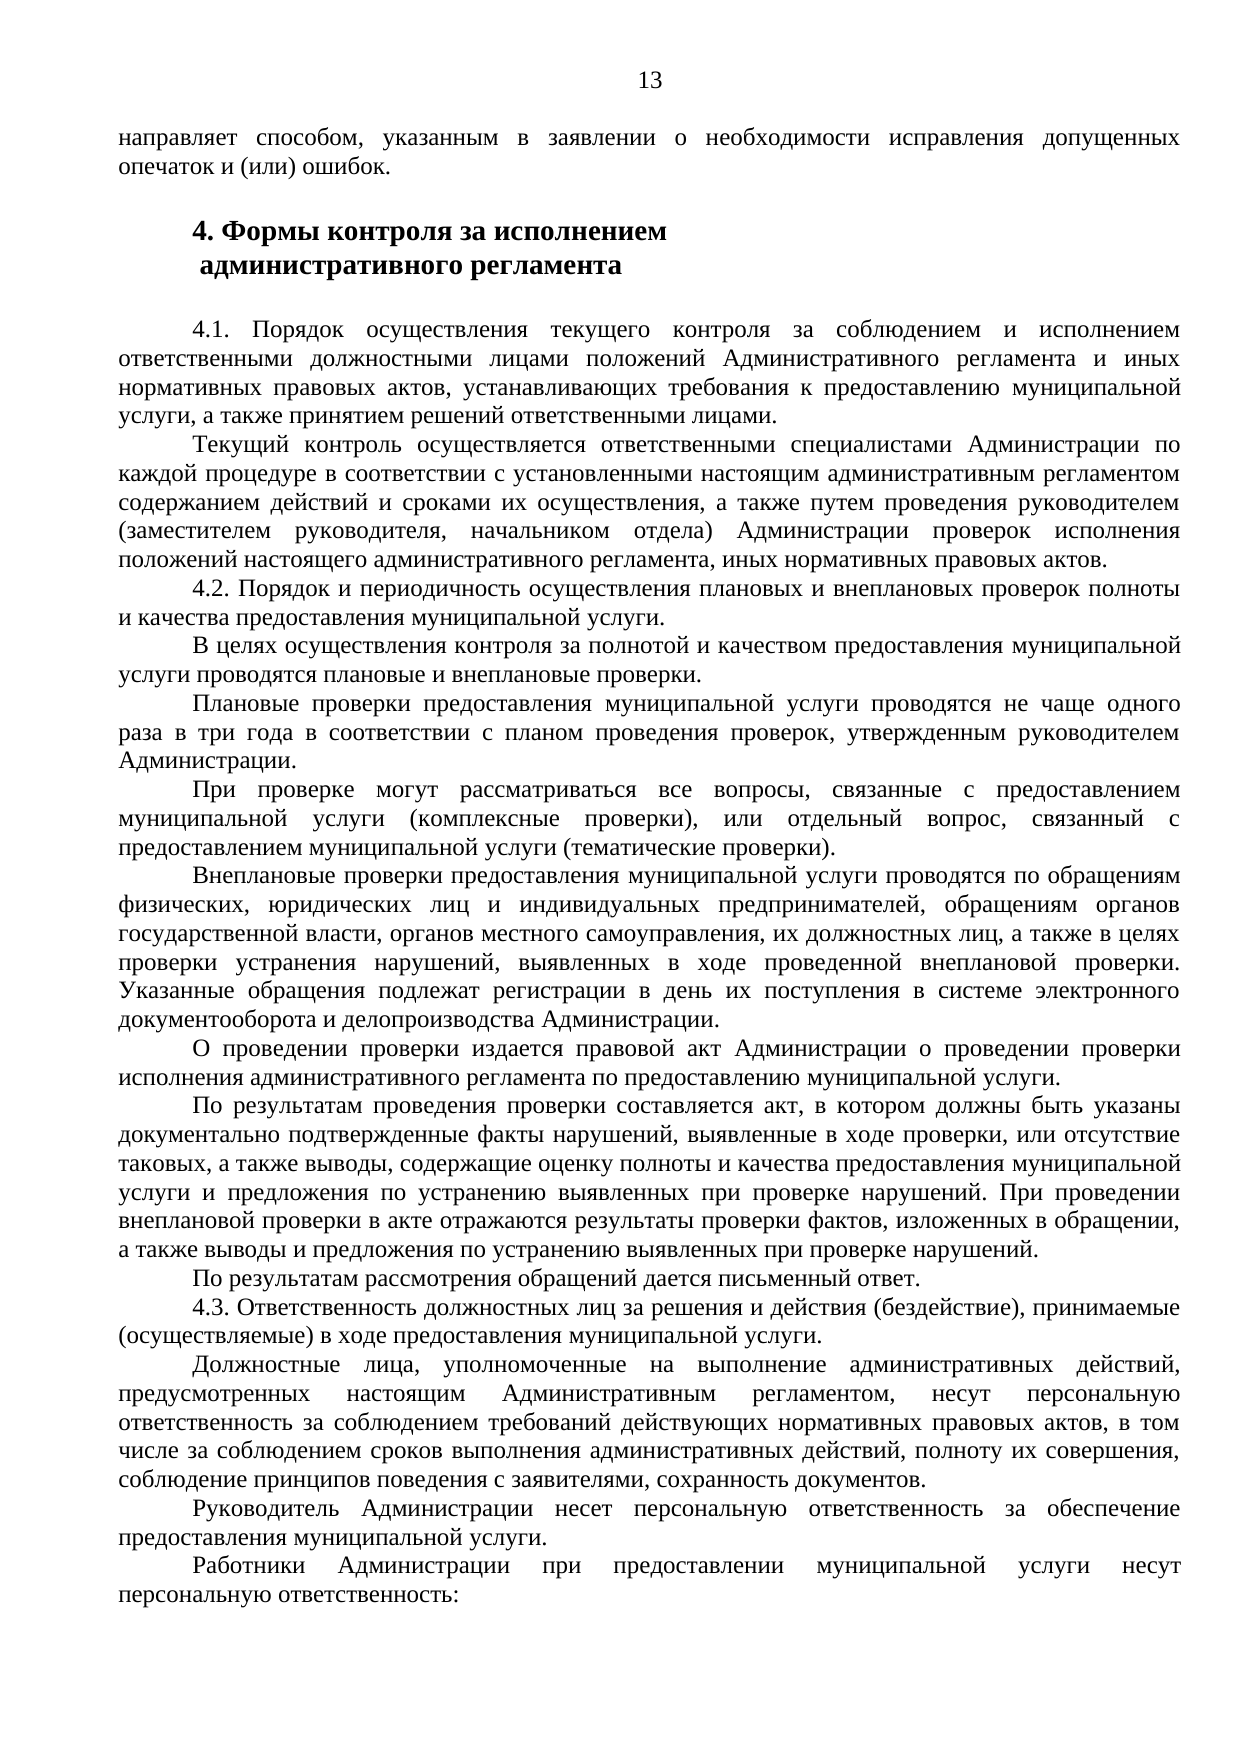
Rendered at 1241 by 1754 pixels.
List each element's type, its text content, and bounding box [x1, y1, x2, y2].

text Внеплановые проверки предоставления муниципальной услуги проводятся по обращениям физических, юридических лиц и индивидуальных предпринимателей, обращениям органов государственной власти, органов местного самоуправления, их должностных лиц, а также в целях проверки устранения нарушений, выявленных в ходе проведенной внеплановой проверки. Указанные обращения подлежат регистрации в день их поступления в системе электронного документооборота и делопроизводства Администрации. [118, 860, 1181, 1033]
text О проведении проверки издается правовой акт Администрации о проведении проверки исполнения административного регламента по предоставлению муниципальной услуги. [118, 1033, 1181, 1090]
text административного регламента [118, 247, 1181, 281]
text По результатам рассмотрения обращений дается письменный ответ. [118, 1263, 1181, 1292]
text Плановые проверки предоставления муниципальной услуги проводятся не чаще одного раза в три года в соответствии с планом проведения проверок, утвержденным руководителем Администрации. [118, 688, 1181, 774]
text 4.1. Порядок осуществления текущего контроля за соблюдением и исполнением ответственными должностными лицами положений Административного регламента и иных нормативных правовых актов, устанавливающих требования к предоставлению муниципальной услуги, а также принятием решений ответственными лицами. [118, 314, 1181, 429]
text 4.3. Ответственность должностных лиц за решения и действия (бездействие), принимаемые (осуществляемые) в ходе предоставления муниципальной услуги. [118, 1292, 1181, 1349]
text В целях осуществления контроля за полнотой и качеством предоставления муниципальной услуги проводятся плановые и внеплановые проверки. [118, 630, 1181, 688]
text Текущий контроль осуществляется ответственными специалистами Администрации по каждой процедуре в соответствии с установленными настоящим административным регламентом содержанием действий и сроками их осуществления, а также путем проведения руководителем (заместителем руководителя, начальником отдела) Администрации проверок исполнения положений настоящего административного регламента, иных нормативных правовых актов. [118, 429, 1181, 573]
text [118, 122, 1181, 180]
text Должностные лица, уполномоченные на выполнение административных действий, предусмотренных настоящим Административным регламентом, несут персональную ответственность за соблюдением требований действующих нормативных правовых актов, в том числе за соблюдением сроков выполнения административных действий, полноту их совершения, соблюдение принципов поведения с заявителями, сохранность документов. [118, 1349, 1181, 1493]
text По результатам проведения проверки составляется акт, в котором должны быть указаны документально подтвержденные факты нарушений, выявленные в ходе проверки, или отсутствие таковых, а также выводы, содержащие оценку полноты и качества предоставления муниципальной услуги и предложения по устранению выявленных при проверке нарушений. При проведении внеплановой проверки в акте отражаются результаты проверки фактов, изложенных в обращении, а также выводы и предложения по устранению выявленных при проверке нарушений. [118, 1090, 1181, 1263]
text 4.2. Порядок и периодичность осуществления плановых и внеплановых проверок полноты и качества предоставления муниципальной услуги. [118, 573, 1181, 630]
text Руководитель Администрации несет персональную ответственность за обеспечение предоставления муниципальной услуги. [118, 1493, 1181, 1550]
text При проверке могут рассматриваться все вопросы, связанные с предоставлением муниципальной услуги (комплексные проверки), или отдельный вопрос, связанный с предоставлением муниципальной услуги (тематические проверки). [118, 774, 1181, 860]
text Работники Администрации при предоставлении муниципальной услуги несут персональную ответственность: [118, 1550, 1181, 1608]
text 4. Формы контроля за исполнением [118, 213, 1181, 247]
